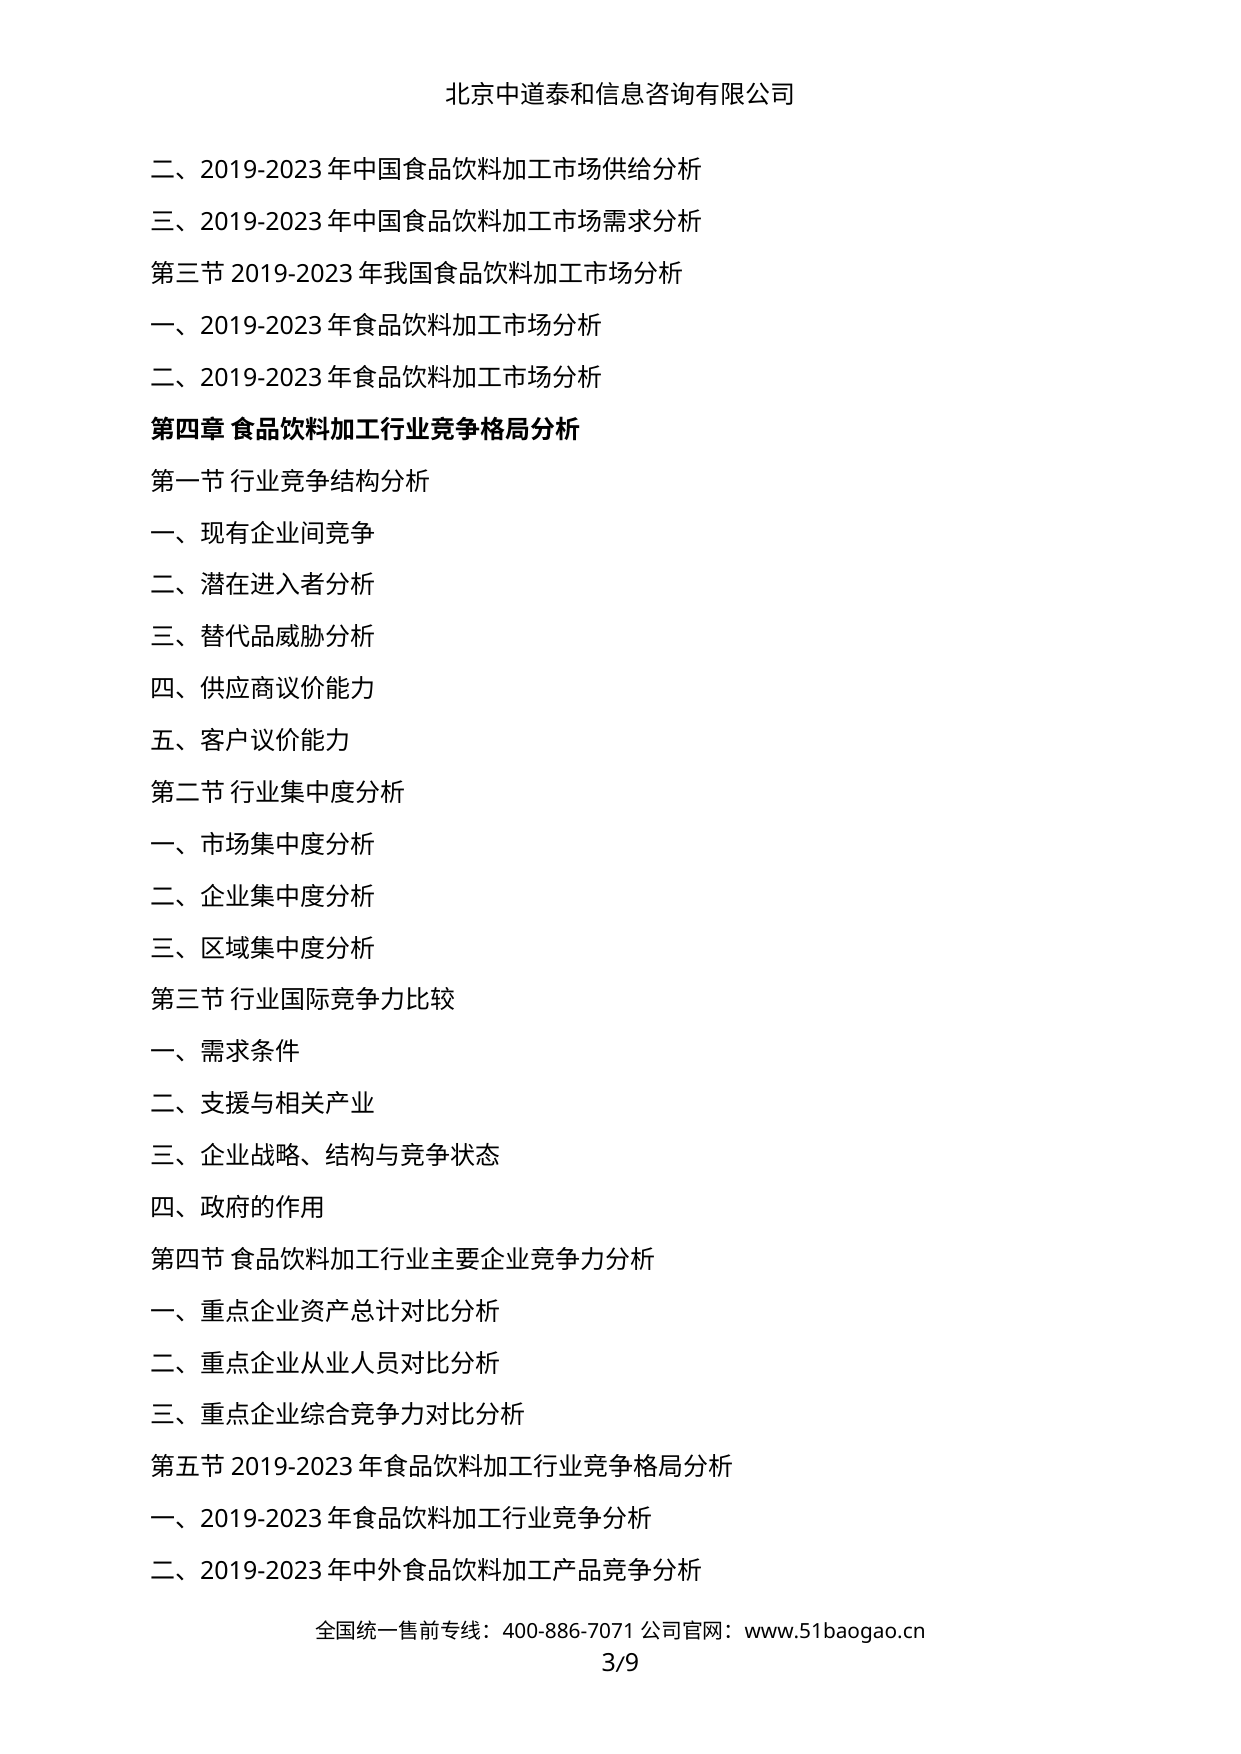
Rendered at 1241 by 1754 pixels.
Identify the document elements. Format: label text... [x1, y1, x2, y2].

text 二、2019-2023年中国食品饮料加工市场供给分析 [150, 150, 1090, 186]
text 第二节 行业集中度分析 [150, 772, 1090, 809]
text 五、客户议价能力 [150, 721, 1090, 757]
text 二、2019-2023年中外食品饮料加工产品竞争分析 [150, 1551, 1090, 1587]
text 二、重点企业从业人员对比分析 [150, 1343, 1090, 1379]
text 一、2019-2023年食品饮料加工行业竞争分析 [150, 1499, 1090, 1535]
text 三、2019-2023年中国食品饮料加工市场需求分析 [150, 202, 1090, 238]
text 二、2019-2023年食品饮料加工市场分析 [150, 357, 1090, 394]
text 第三节 2019-2023年我国食品饮料加工市场分析 [150, 254, 1090, 290]
text 二、支援与相关产业 [150, 1084, 1090, 1120]
text 一、2019-2023年食品饮料加工市场分析 [150, 306, 1090, 342]
text 一、需求条件 [150, 1032, 1090, 1068]
text 三、企业战略、结构与竞争状态 [150, 1136, 1090, 1172]
text 三、替代品威胁分析 [150, 617, 1090, 653]
text 一、市场集中度分析 [150, 824, 1090, 861]
text 第四章 食品饮料加工行业竞争格局分析 [150, 409, 1090, 446]
text 二、潜在进入者分析 [150, 565, 1090, 601]
text 一、现有企业间竞争 [150, 513, 1090, 549]
text 三、重点企业综合竞争力对比分析 [150, 1395, 1090, 1431]
text 四、政府的作用 [150, 1187, 1090, 1224]
text 第四节 食品饮料加工行业主要企业竞争力分析 [150, 1239, 1090, 1276]
text 三、区域集中度分析 [150, 928, 1090, 964]
text 二、企业集中度分析 [150, 876, 1090, 912]
text 一、重点企业资产总计对比分析 [150, 1291, 1090, 1327]
text 四、供应商议价能力 [150, 669, 1090, 705]
text 第一节 行业竞争结构分析 [150, 461, 1090, 497]
text 第五节 2019-2023年食品饮料加工行业竞争格局分析 [150, 1447, 1090, 1483]
text 第三节 行业国际竞争力比较 [150, 980, 1090, 1016]
